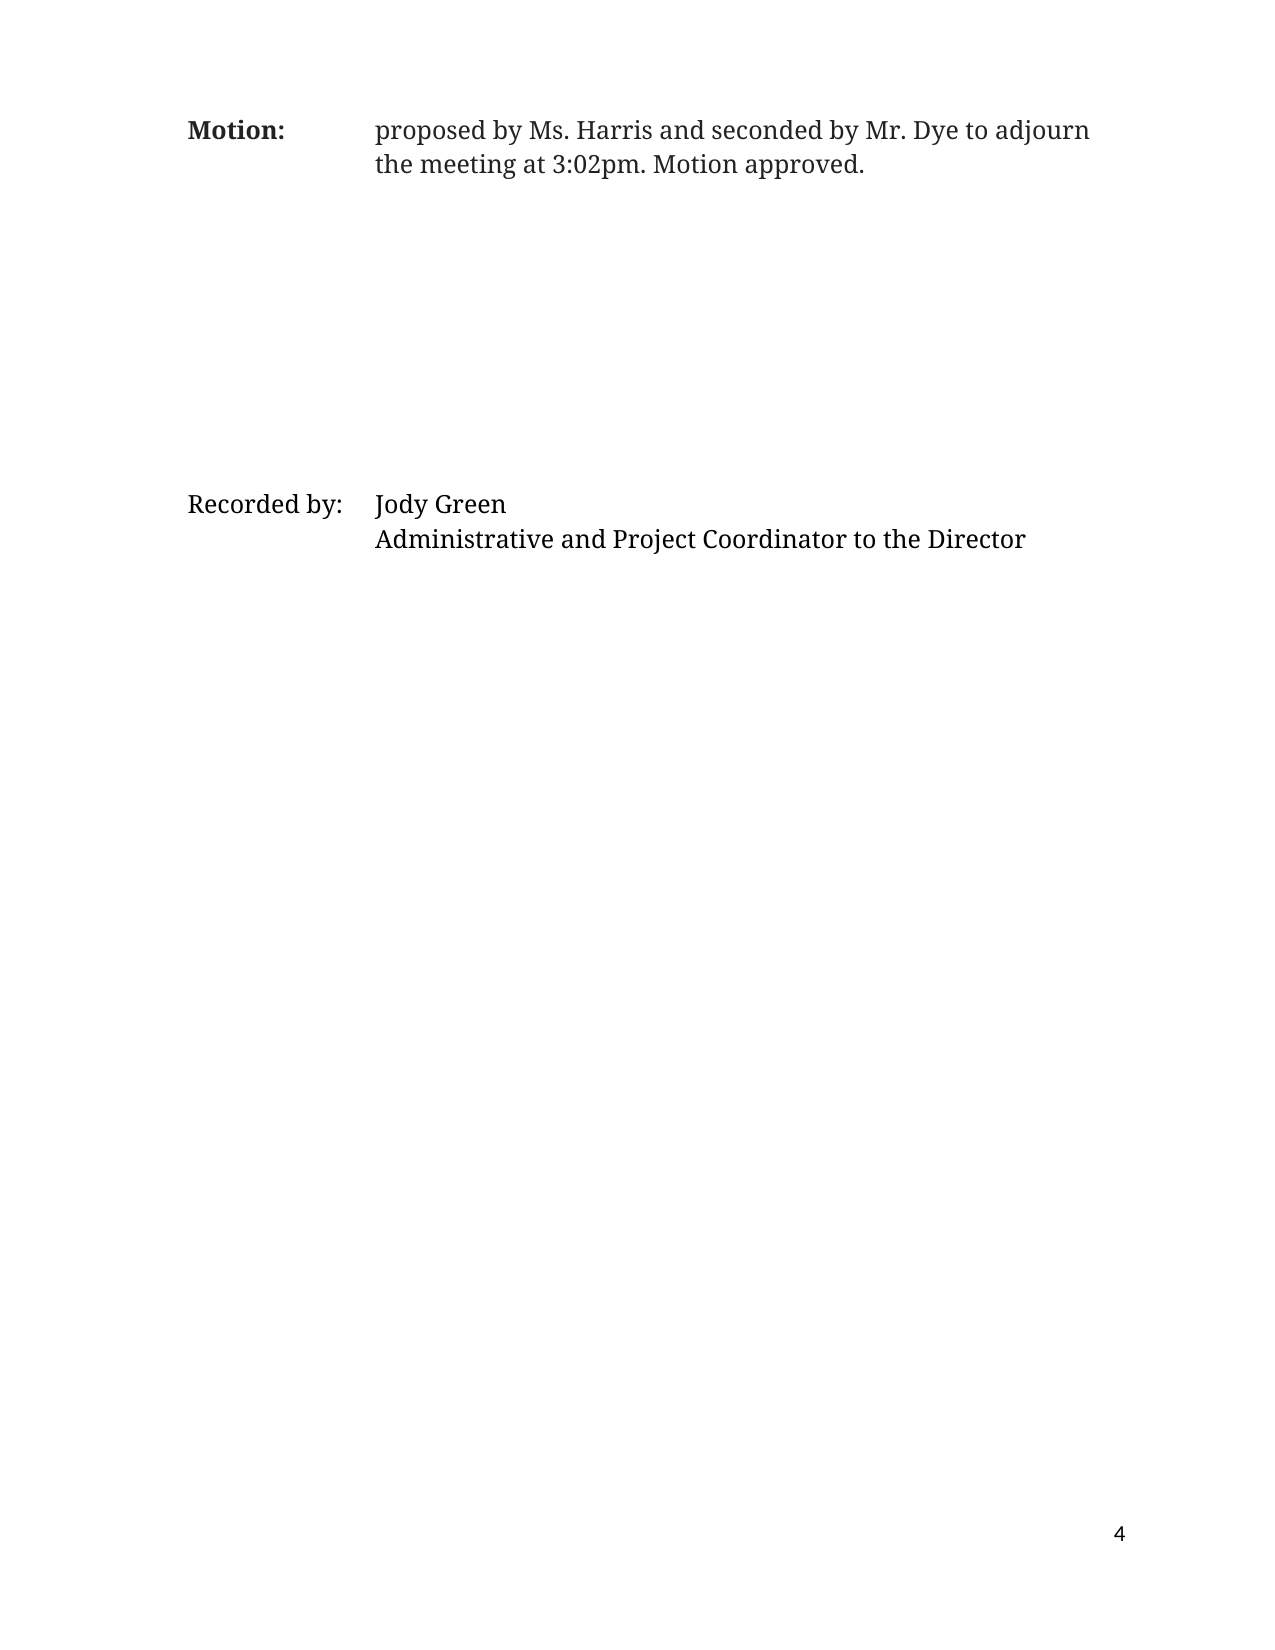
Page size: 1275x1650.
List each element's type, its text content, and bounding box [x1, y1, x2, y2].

text Motion: proposed by Ms. Harris and seconded by Mr. Dye to adjourn the meeting at 3:02pm. Motion approved. [187, 112, 1125, 181]
text Administrative and Project Coordinator to the Director [187, 521, 1125, 555]
text Recorded by: Jody Green [187, 487, 1125, 521]
